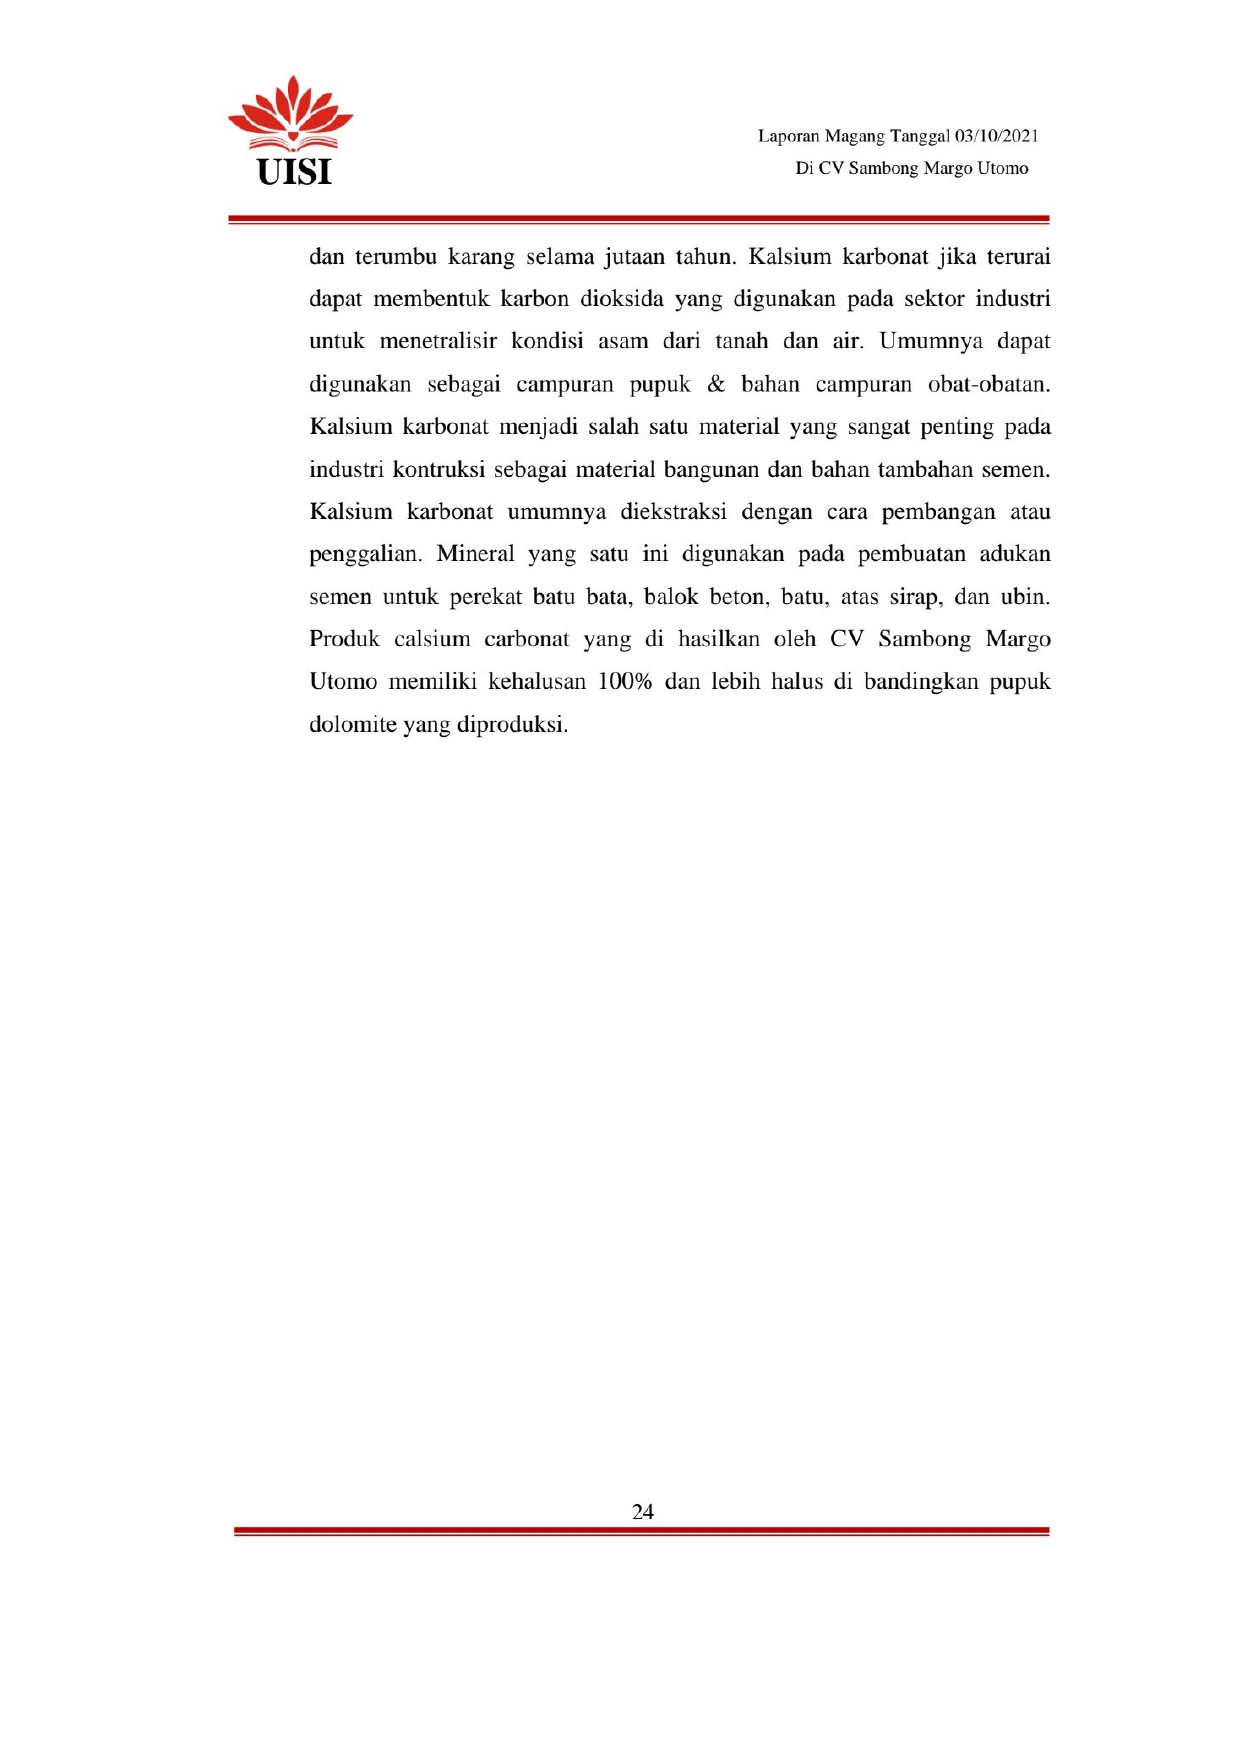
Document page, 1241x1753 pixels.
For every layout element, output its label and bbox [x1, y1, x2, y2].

picture [218, 66, 1057, 1540]
